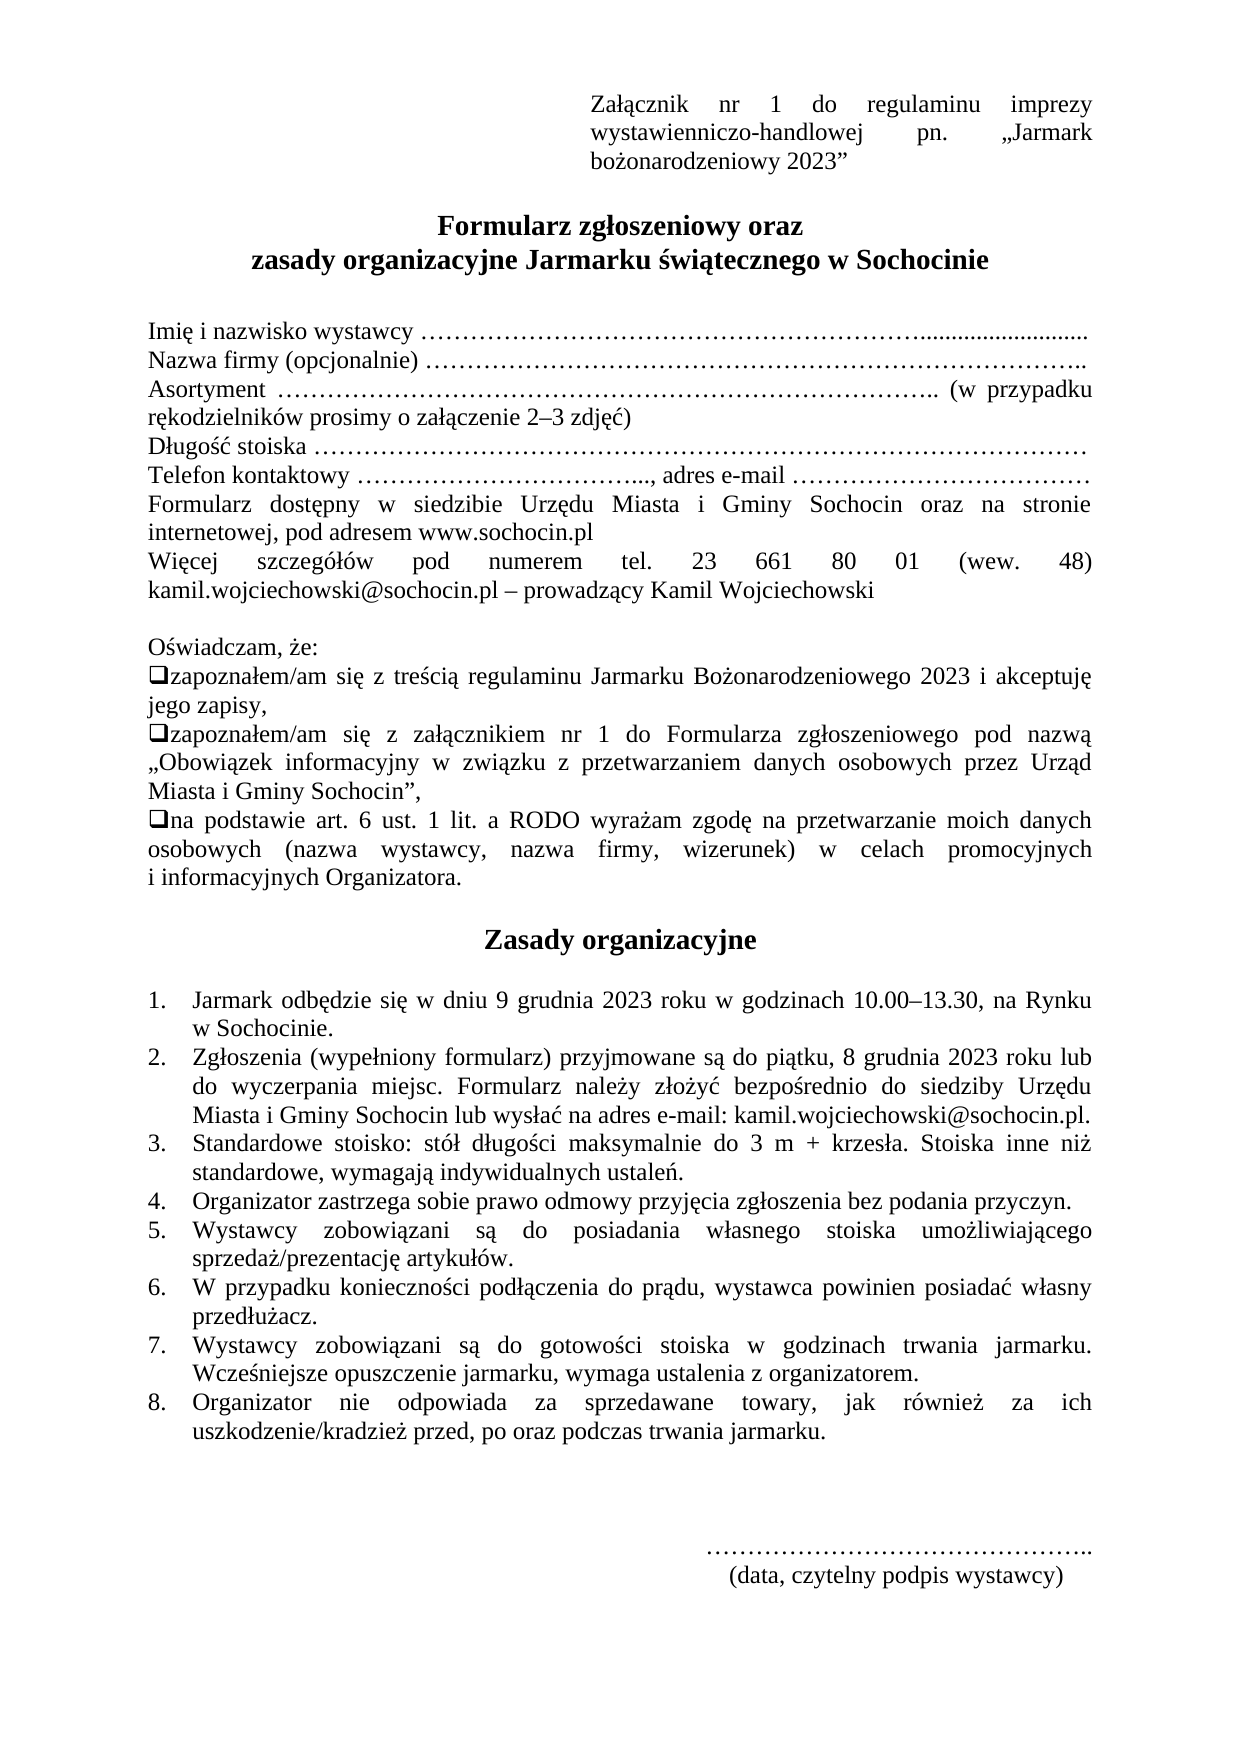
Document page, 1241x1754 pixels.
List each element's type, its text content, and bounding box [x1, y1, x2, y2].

text Zasady organizacyjne [148, 922, 1093, 956]
text Asortyment …………………………………………………………………….. (w przypadku rękodzielników prosimy o załączenie 2–3 zdjęć) [148, 374, 1093, 431]
list Organizator zastrzega sobie prawo odmowy przyjęcia zgłoszenia bez podania przyczyn. [148, 1186, 1093, 1215]
text Formularz zgłoszeniowy oraz [148, 208, 1093, 242]
text na podstawie art. 6 ust. 1 lit. a RODO wyrażam zgodę na przetwarzanie moich danych osobowych (nazwa wystawcy, nazwa firmy, wizerunek) w celach promocyjnych i informacyjnych Organizatora. [148, 805, 1093, 891]
list W przypadku konieczności podłączenia do prądu, wystawca powinien posiadać własny przedłużacz. [148, 1272, 1093, 1330]
list Wystawcy zobowiązani są do posiadania własnego stoiska umożliwiającego sprzedaż/prezentację artykułów. [148, 1215, 1093, 1272]
list Jarmark odbędzie się w dniu 9 grudnia 2023 roku w godzinach 10.00–13.30, na Rynku w Sochocinie. [148, 985, 1093, 1042]
list (data, czytelny podpis wystawcy) [223, 1560, 1093, 1588]
text Załącznik nr 1 do regulaminu imprezy wystawienniczo-handlowej pn. „Jarmark bożonarodzeniowy 2023” [590, 89, 1093, 175]
list Zgłoszenia (wypełniony formularz) przyjmowane są do piątku, 8 grudnia 2023 roku lub do wyczerpania miejsc. Formularz należy złożyć bezpośrednio do siedziby Urzędu Miasta i Gminy Sochocin lub wysłać na adres e-mail: kamil.wojciechowski@sochocin.pl. [148, 1042, 1093, 1128]
list Standardowe stoisko: stół długości maksymalnie do 3 m + krzesła. Stoiska inne niż standardowe, wymagają indywidualnych ustaleń. [148, 1128, 1093, 1186]
list Organizator nie odpowiada za sprzedawane towary, jak również za ich uszkodzenie/kradzież przed, po oraz podczas trwania jarmarku. [148, 1387, 1093, 1445]
text Formularz dostępny w siedzibie Urzędu Miasta i Gminy Sochocin oraz na stronie internetowej, pod adresem www.sochocin.pl [148, 489, 1093, 546]
text Telefon kontaktowy ……………………………..., adres e-mail ……………………………… [148, 460, 1093, 489]
text Nazwa firmy (opcjonalnie) …………………………………………………………………….. [148, 345, 1093, 374]
text ……………………………………….. [185, 1531, 1093, 1560]
list Wystawcy zobowiązani są do gotowości stoiska w godzinach trwania jarmarku. Wcześniejsze opuszczenie jarmarku, wymaga ustalenia z organizatorem. [148, 1330, 1093, 1387]
text Imię i nazwisko wystawcy ……………………………………………………........................... [148, 316, 1093, 345]
text zasady organizacyjne Jarmarku świątecznego w Sochocinie [148, 242, 1093, 276]
text Długość stoiska ………………………………………………………………………………… [148, 431, 1093, 460]
text Więcej szczegółów pod numerem tel. 23 661 80 01 (wew. 48) kamil.wojciechowski@sochocin.pl – prowadzący Kamil Wojciechowski [148, 546, 1093, 604]
text Oświadczam, że: [148, 632, 1093, 661]
text zapoznałem/am się z załącznikiem nr 1 do Formularza zgłoszeniowego pod nazwą „Obowiązek informacyjny w związku z przetwarzaniem danych osobowych przez Urząd Miasta i Gminy Sochocin”, [148, 719, 1093, 805]
text zapoznałem/am się z treścią regulaminu Jarmarku Bożonarodzeniowego 2023 i akceptuję jego zapisy, [148, 661, 1093, 719]
